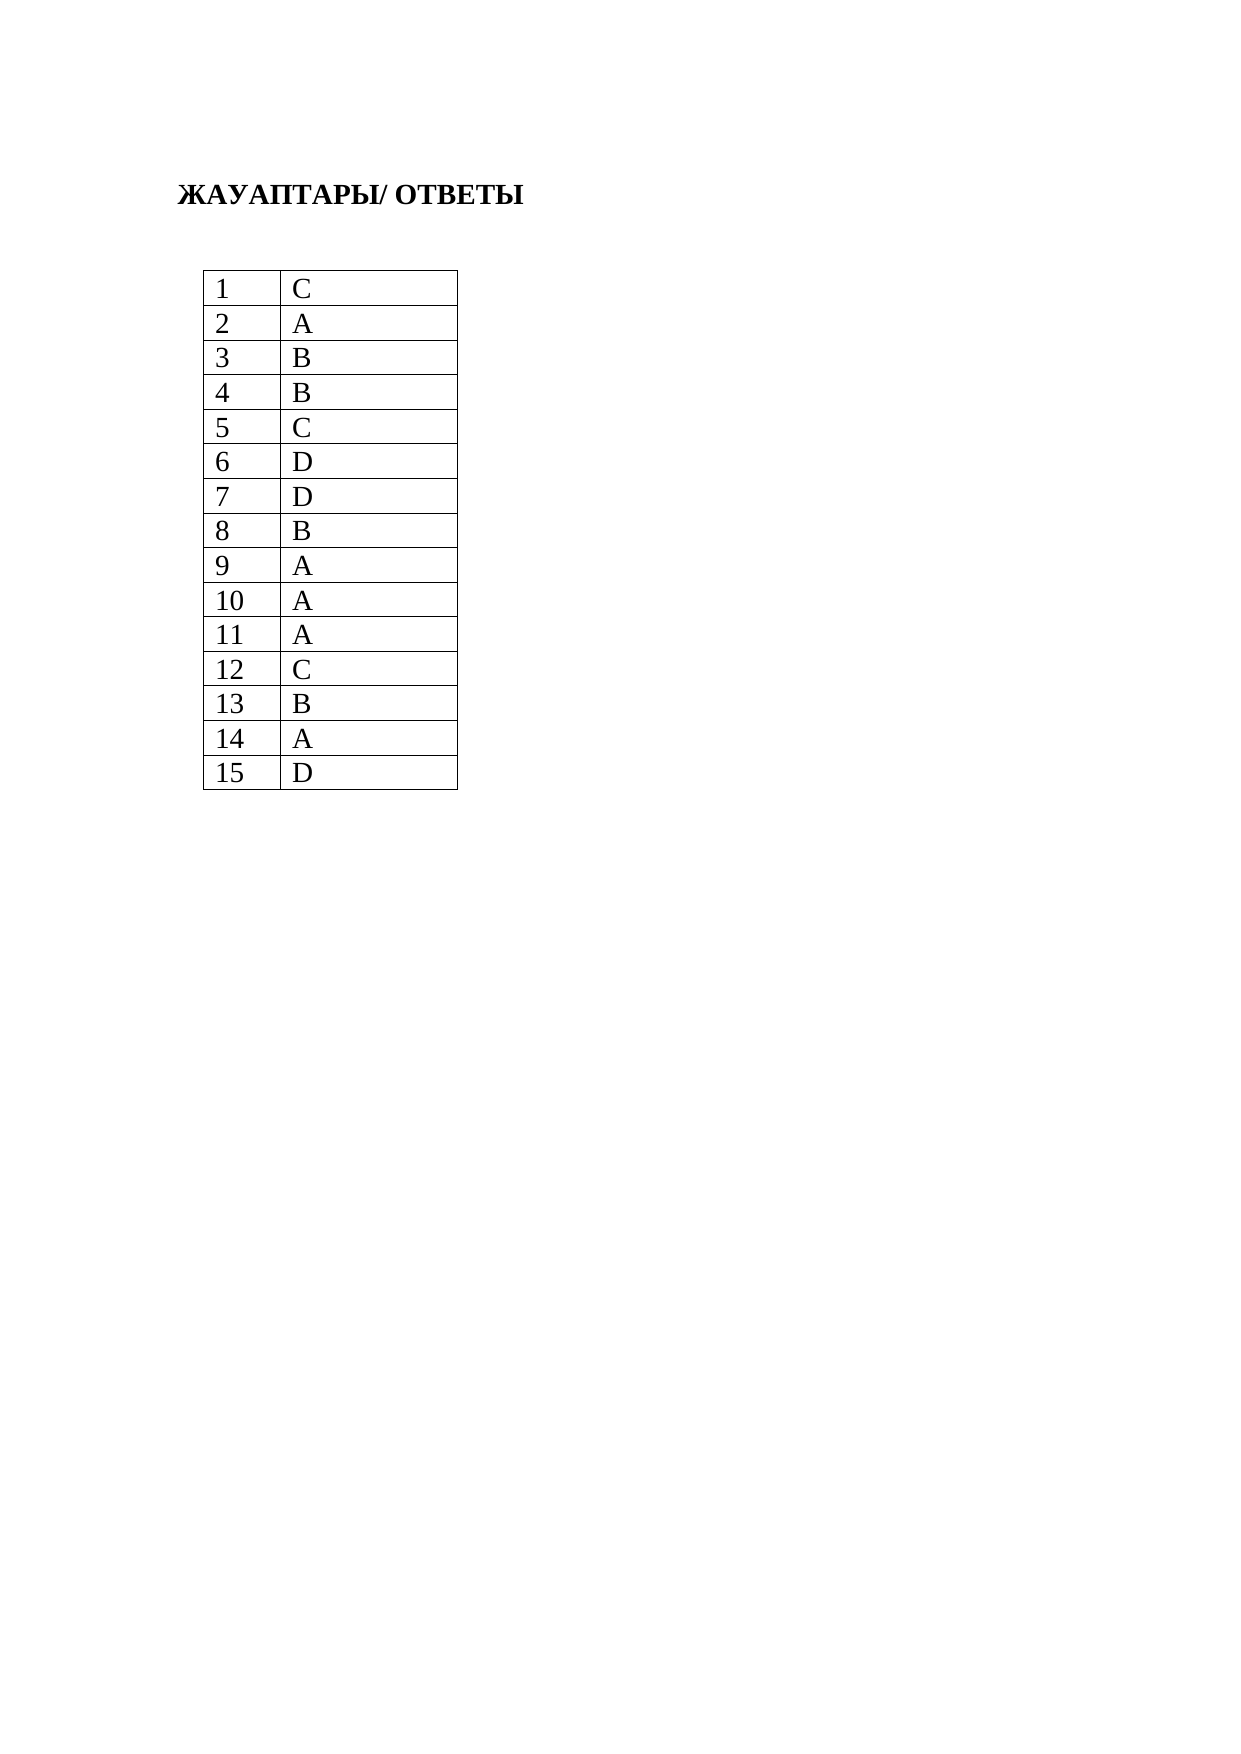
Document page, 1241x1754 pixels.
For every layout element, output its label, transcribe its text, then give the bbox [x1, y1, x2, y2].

table_cell 2 [204, 306, 280, 339]
table_cell 5 [204, 410, 280, 443]
table_cell В [281, 514, 457, 547]
table_header С [281, 271, 457, 305]
table_cell D [281, 479, 457, 512]
table_cell D [281, 444, 457, 478]
table_cell 3 [204, 341, 280, 374]
table_cell В [281, 375, 457, 409]
table_cell 15 [204, 756, 280, 789]
table_header 1 [204, 271, 280, 305]
table_cell 11 [204, 617, 280, 651]
table_cell 7 [204, 479, 280, 512]
table_cell А [281, 306, 457, 339]
table_cell А [281, 583, 457, 616]
table_cell С [281, 652, 457, 685]
table_cell А [281, 548, 457, 582]
table_cell D [281, 756, 457, 789]
table_cell 10 [204, 583, 280, 616]
table_cell 12 [204, 652, 280, 685]
text ЖАУАПТАРЫ/ ОТВЕТЫ [177, 177, 1152, 211]
table_cell В [281, 686, 457, 720]
table_cell С [281, 410, 457, 443]
table_cell 8 [204, 514, 280, 547]
table_cell 13 [204, 686, 280, 720]
table_cell А [281, 617, 457, 651]
table_cell 9 [204, 548, 280, 582]
table_cell 6 [204, 444, 280, 478]
table_cell А [281, 721, 457, 754]
table_cell 14 [204, 721, 280, 754]
table_cell В [281, 341, 457, 374]
table_cell 4 [204, 375, 280, 409]
